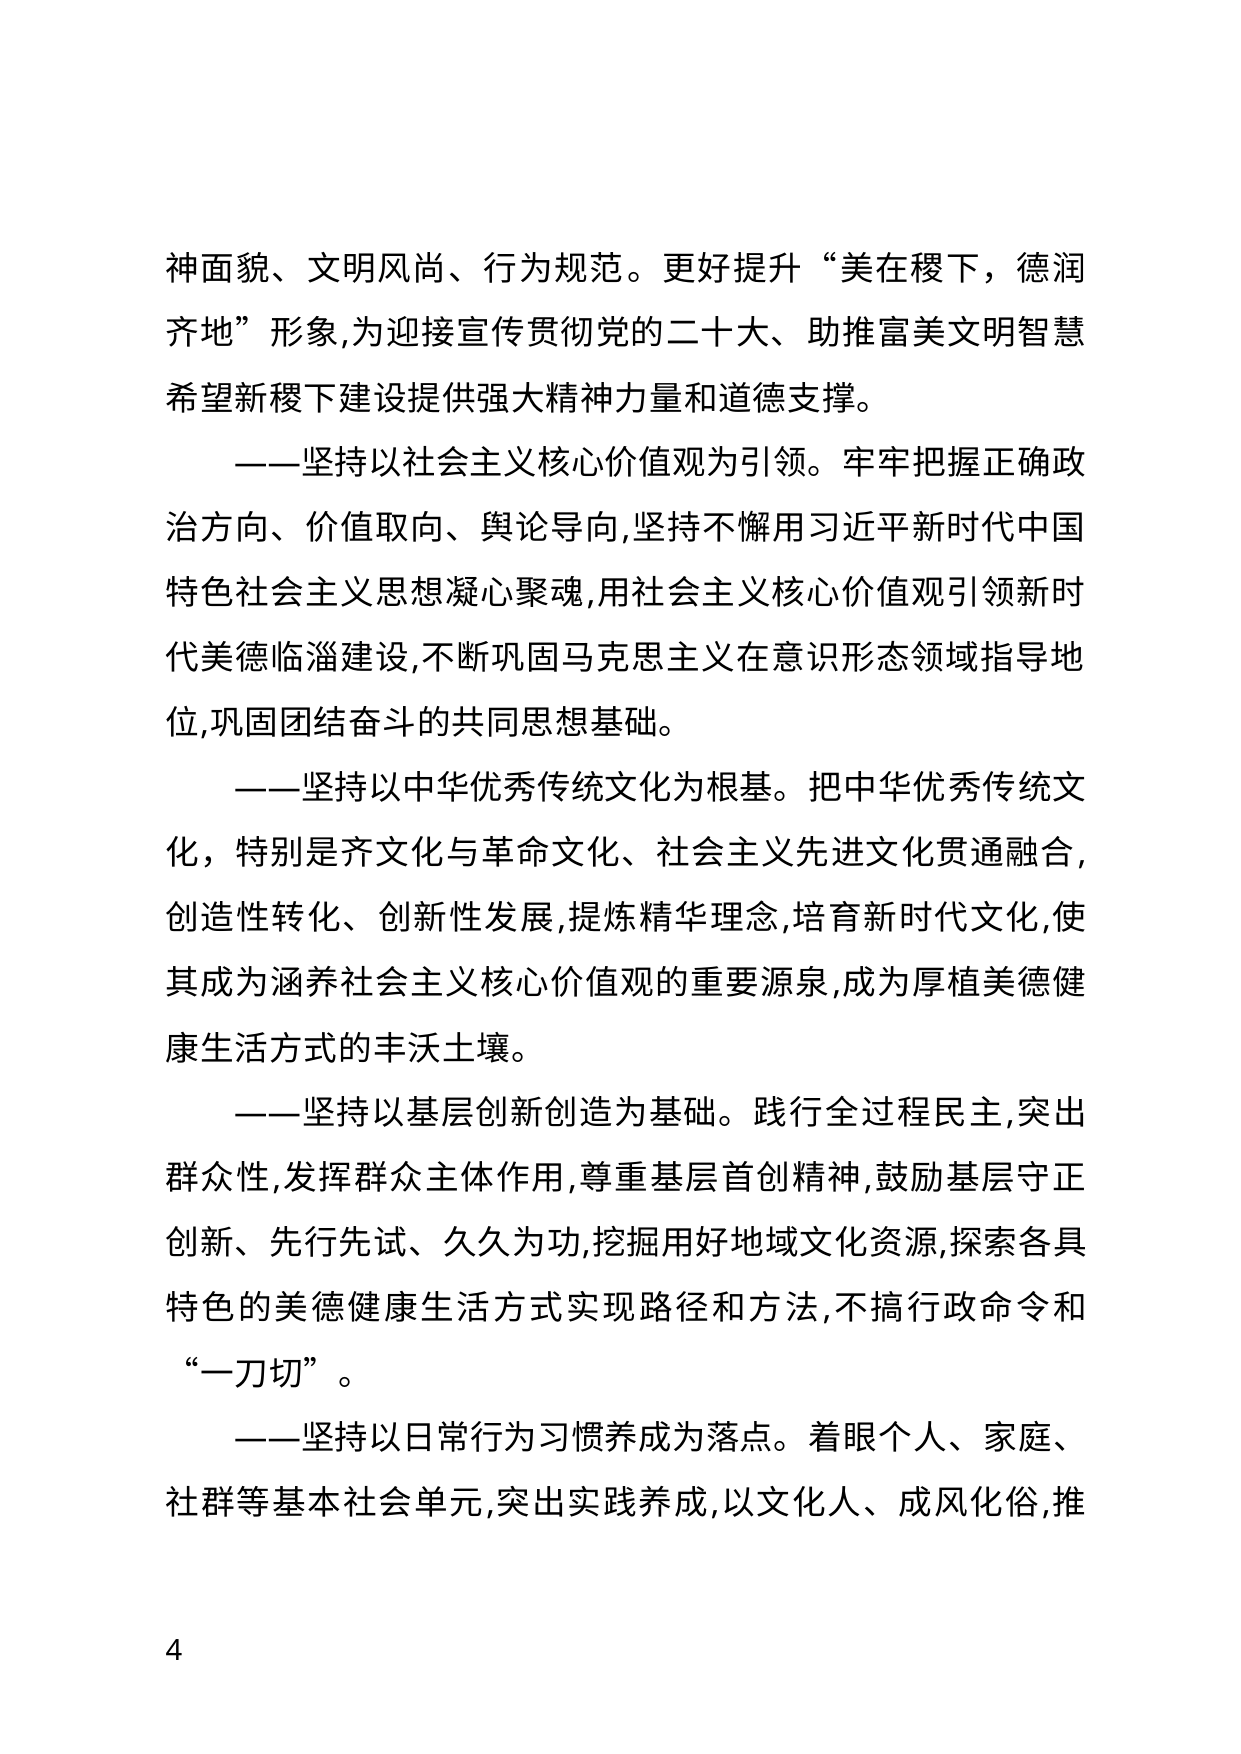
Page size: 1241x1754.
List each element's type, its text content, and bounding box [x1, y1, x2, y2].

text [165, 233, 1087, 428]
text ——坚持以中华优秀传统文化为根基。把中华优秀传统文化，特别是齐文化与革命文化、社会主义先进文化贯通融合,创造性转化、创新性发展,提炼精华理念,培育新时代文化,使其成为涵养社会主义核心价值观的重要源泉,成为厚植美德健康生活方式的丰沃土壤。 [165, 753, 1087, 1078]
text ——坚持以社会主义核心价值观为引领。牢牢把握正确政治方向、价值取向、舆论导向,坚持不懈用习近平新时代中国特色社会主义思想凝心聚魂,用社会主义核心价值观引领新时代美德临淄建设,不断巩固马克思主义在意识形态领域指导地位,巩固团结奋斗的共同思想基础。 [165, 428, 1087, 753]
text ——坚持以基层创新创造为基础。践行全过程民主,突出群众性,发挥群众主体作用,尊重基层首创精神,鼓励基层守正创新、先行先试、久久为功,挖掘用好地域文化资源,探索各具特色的美德健康生活方式实现路径和方法,不搞行政命令和“一刀切”。 [165, 1078, 1087, 1403]
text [165, 1403, 1087, 1533]
